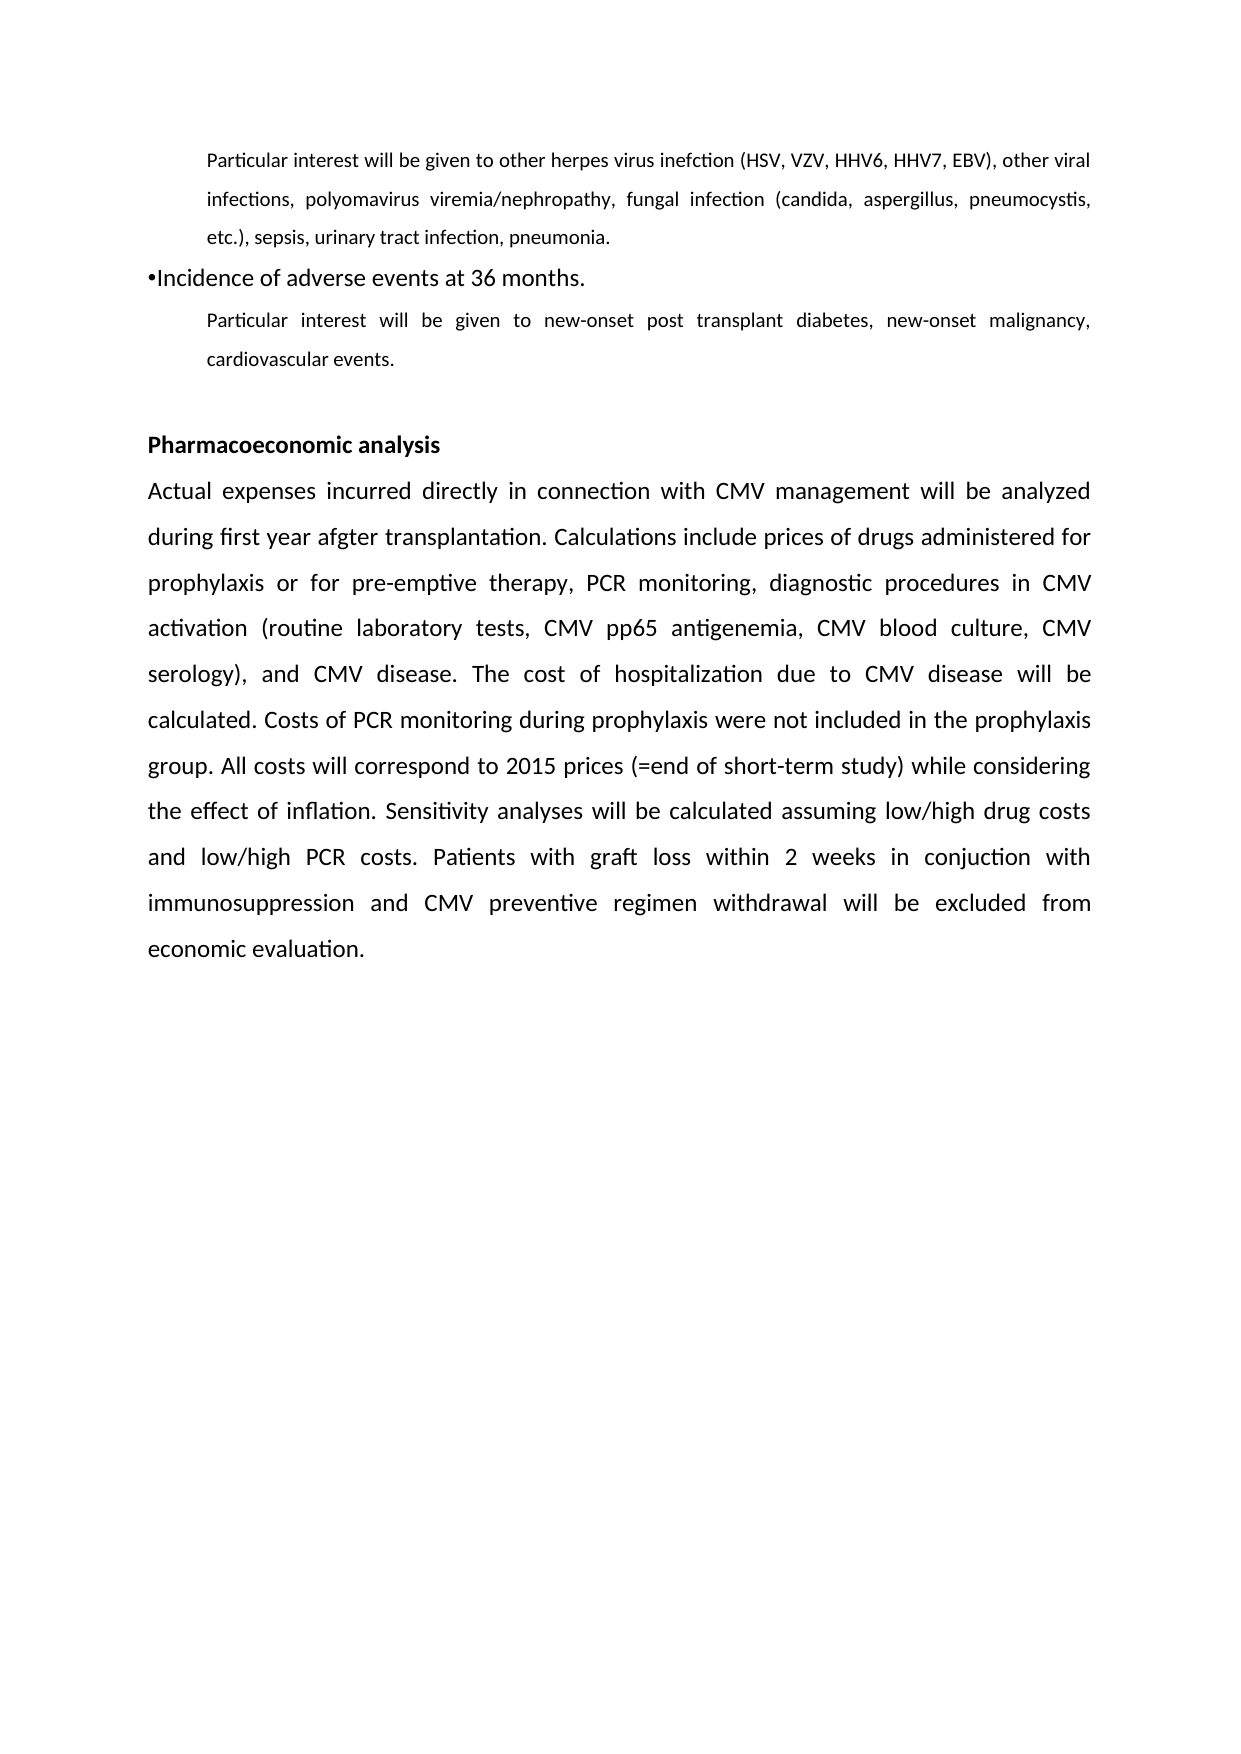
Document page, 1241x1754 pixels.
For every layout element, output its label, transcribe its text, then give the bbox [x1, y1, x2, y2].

text Particular interest will be given to new-onset post transplant diabetes, new-onset malignancy, cardiovascular events. [207, 308, 1093, 371]
text Incidence of adverse events at 36 months. [148, 262, 1093, 292]
text Actual expenses incurred directly in connection with CMV management will be analyzed during first year afgter transplantation. Calculations include prices of drugs administered for prophylaxis or for pre-emptive therapy, PCR monitoring, diagnostic procedures in CMV activation (routine laboratory tests, CMV pp65 antigenemia, CMV blood culture, CMV serology), and CMV disease. The cost of hospitalization due to CMV disease will be calculated. Costs of PCR monitoring during prophylaxis were not included in the prophylaxis group. All costs will correspond to 2015 prices (=end of short-term study) while considering the effect of inflation. Sensitivity analyses will be calculated assuming low/high drug costs and low/high PCR costs. Patients with graft loss within 2 weeks in conjuction with immunosuppression and CMV preventive regimen withdrawal will be excluded from economic evaluation. [148, 475, 1093, 963]
text Particular interest will be given to other herpes virus inefction (HSV, VZV, HHV6, HHV7, EBV), other viral infections, polyomavirus viremia/nephropathy, fungal infection (candida, aspergillus, pneumocystis, etc.), sepsis, urinary tract infection, pneumonia. [207, 148, 1093, 249]
text Pharmacoeconomic analysis [148, 430, 1093, 460]
